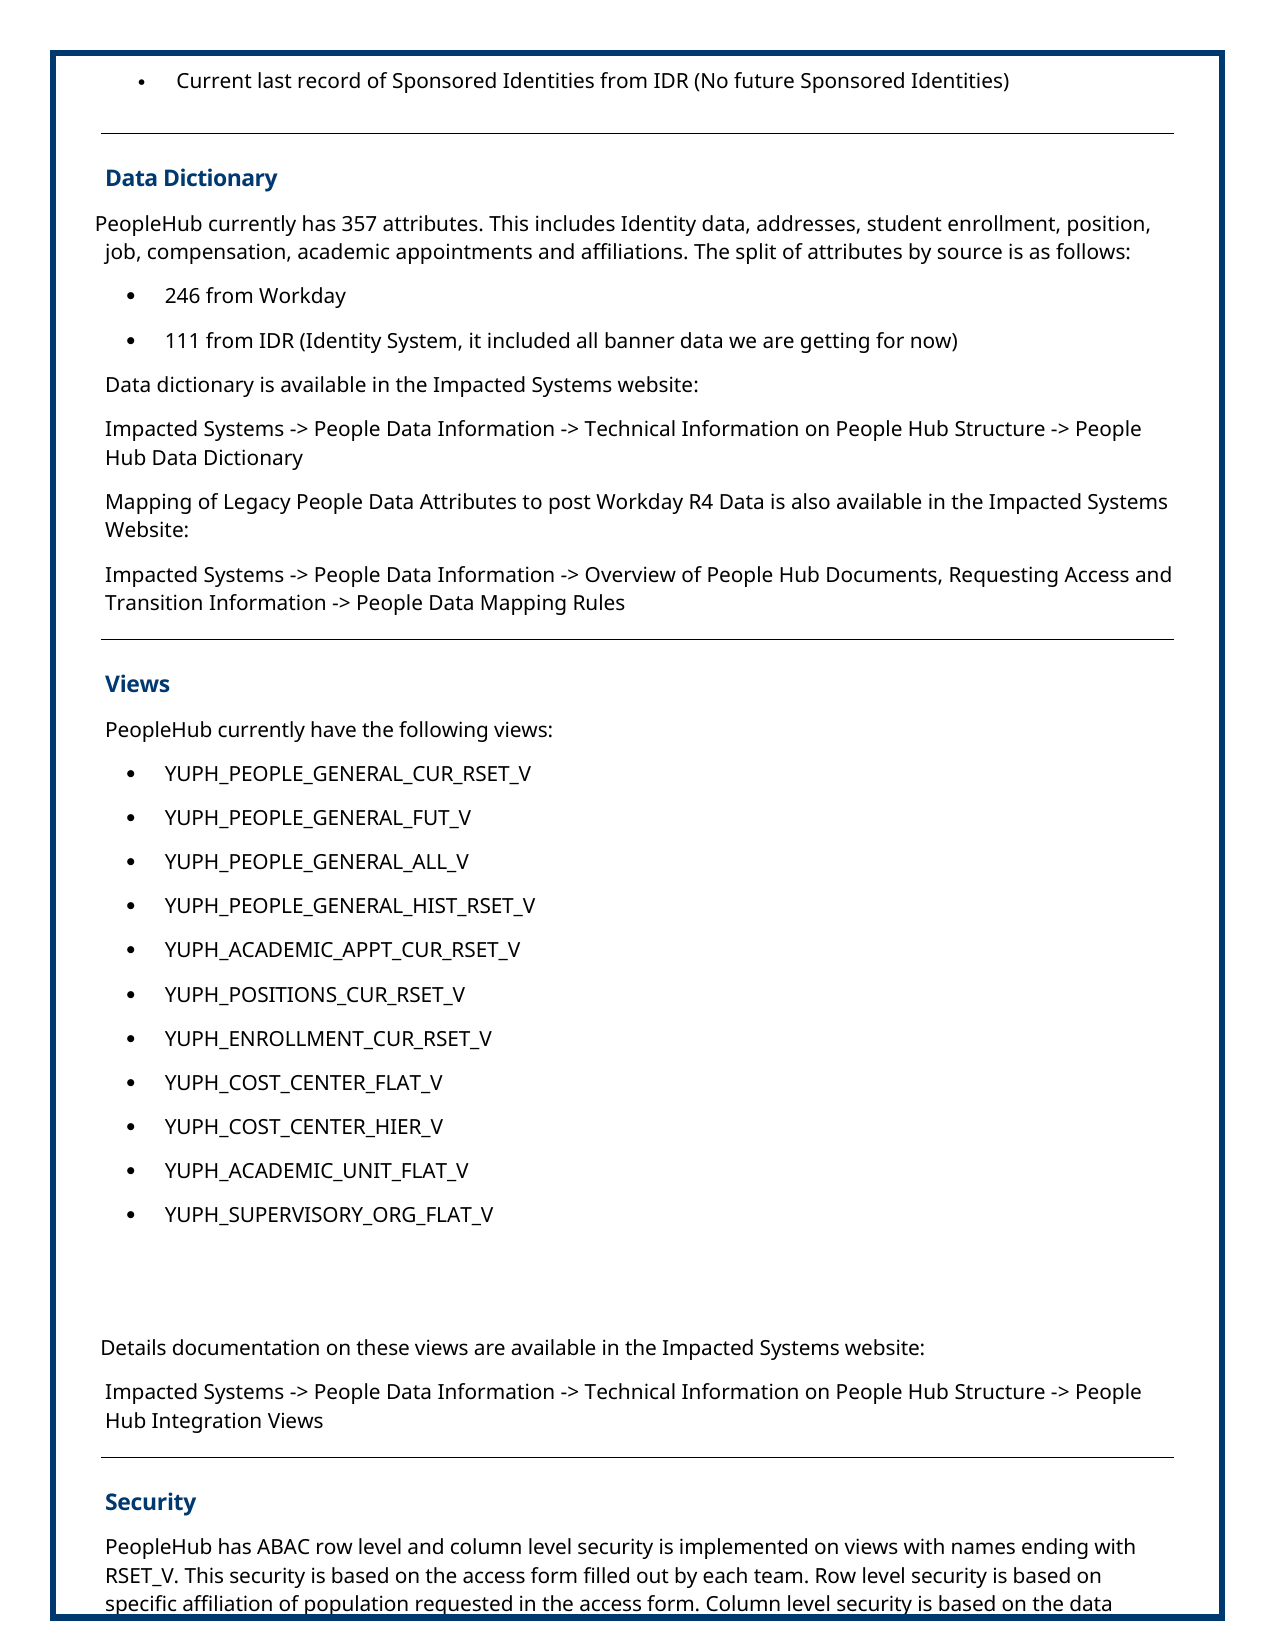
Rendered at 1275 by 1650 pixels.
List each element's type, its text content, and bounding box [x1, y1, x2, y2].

list YUPH_ACADEMIC_APPT_CUR_RSET_V [127, 936, 1156, 964]
text PeopleHub currently has 357 attributes. This includes Identity data, addresses, student enrollment, position, job, compensation, academic appointments and affiliations. The split of attributes by source is as follows: [67, 209, 1187, 266]
text Impacted Systems -> People Data Information -> Overview of People Hub Documents, Requesting Access and Transition Information -> People Data Mapping Rules [105, 560, 1187, 617]
text Mapping of Legacy People Data Attributes to post Workday R4 Data is also available in the Impacted Systems Website: [105, 487, 1187, 544]
list 111 from IDR (Identity System, it included all banner data we are getting for now) [127, 326, 1187, 354]
text PeopleHub currently have the following views: [105, 715, 1156, 743]
text Impacted Systems -> People Data Information -> Technical Information on People Hub Structure -> People Hub Integration Views [105, 1377, 1187, 1434]
list YUPH_PEOPLE_GENERAL_ALL_V [127, 847, 1156, 876]
subtitle Views [105, 668, 1187, 699]
list YUPH_PEOPLE_GENERAL_HIST_RSET_V [127, 891, 1156, 920]
list YUPH_SUPERVISORY_ORG_FLAT_V [127, 1201, 1156, 1229]
list YUPH_PEOPLE_GENERAL_FUT_V [127, 803, 1156, 832]
subtitle Security [105, 1486, 1187, 1517]
list YUPH_PEOPLE_GENERAL_CUR_RSET_V [127, 759, 1156, 787]
list YUPH_ENROLLMENT_CUR_RSET_V [127, 1024, 1156, 1052]
list YUPH_POSITIONS_CUR_RSET_V [127, 980, 1156, 1008]
list YUPH_COST_CENTER_FLAT_V [127, 1068, 1156, 1097]
list YUPH_ACADEMIC_UNIT_FLAT_V [127, 1156, 1156, 1185]
list Current last record of Sponsored Identities from IDR (No future Sponsored Identities) [139, 67, 1187, 95]
subtitle Data Dictionary [105, 162, 1187, 193]
text Data dictionary is available in the Impacted Systems website: [105, 370, 1187, 398]
list YUPH_COST_CENTER_HIER_V [127, 1112, 1156, 1141]
text Details documentation on these views are available in the Impacted Systems website: [89, 1333, 1156, 1362]
list 246 from Workday [127, 281, 1187, 310]
text Impacted Systems -> People Data Information -> Technical Information on People Hub Structure -> People Hub Data Dictionary [105, 414, 1187, 471]
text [105, 1532, 1156, 1614]
